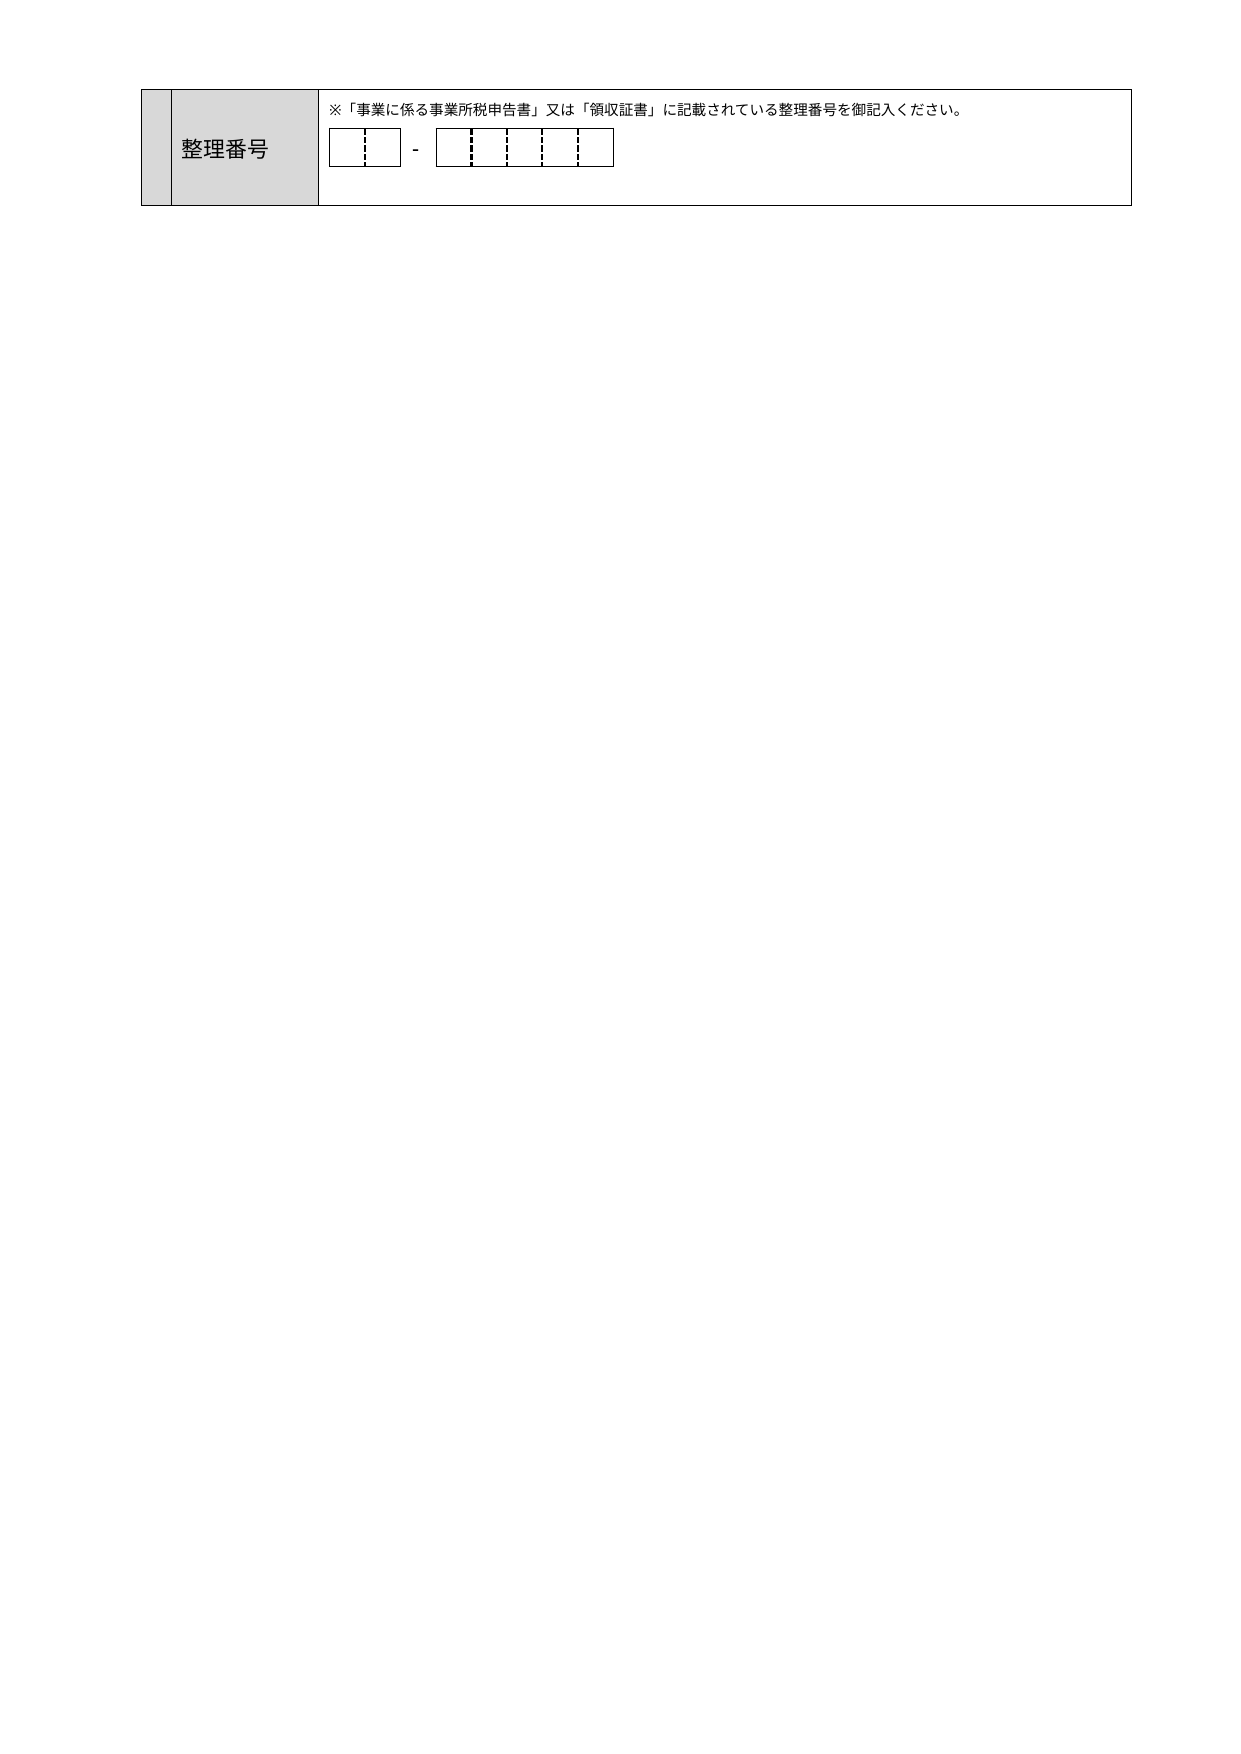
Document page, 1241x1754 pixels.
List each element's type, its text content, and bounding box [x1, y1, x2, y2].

table_cell [142, 90, 171, 205]
table_cell 整理番号 [172, 90, 318, 205]
table_cell ※「事業に係る事業所税申告書」又は「領収証書」に記載されている整理番号を御記入ください。 [319, 90, 1131, 205]
